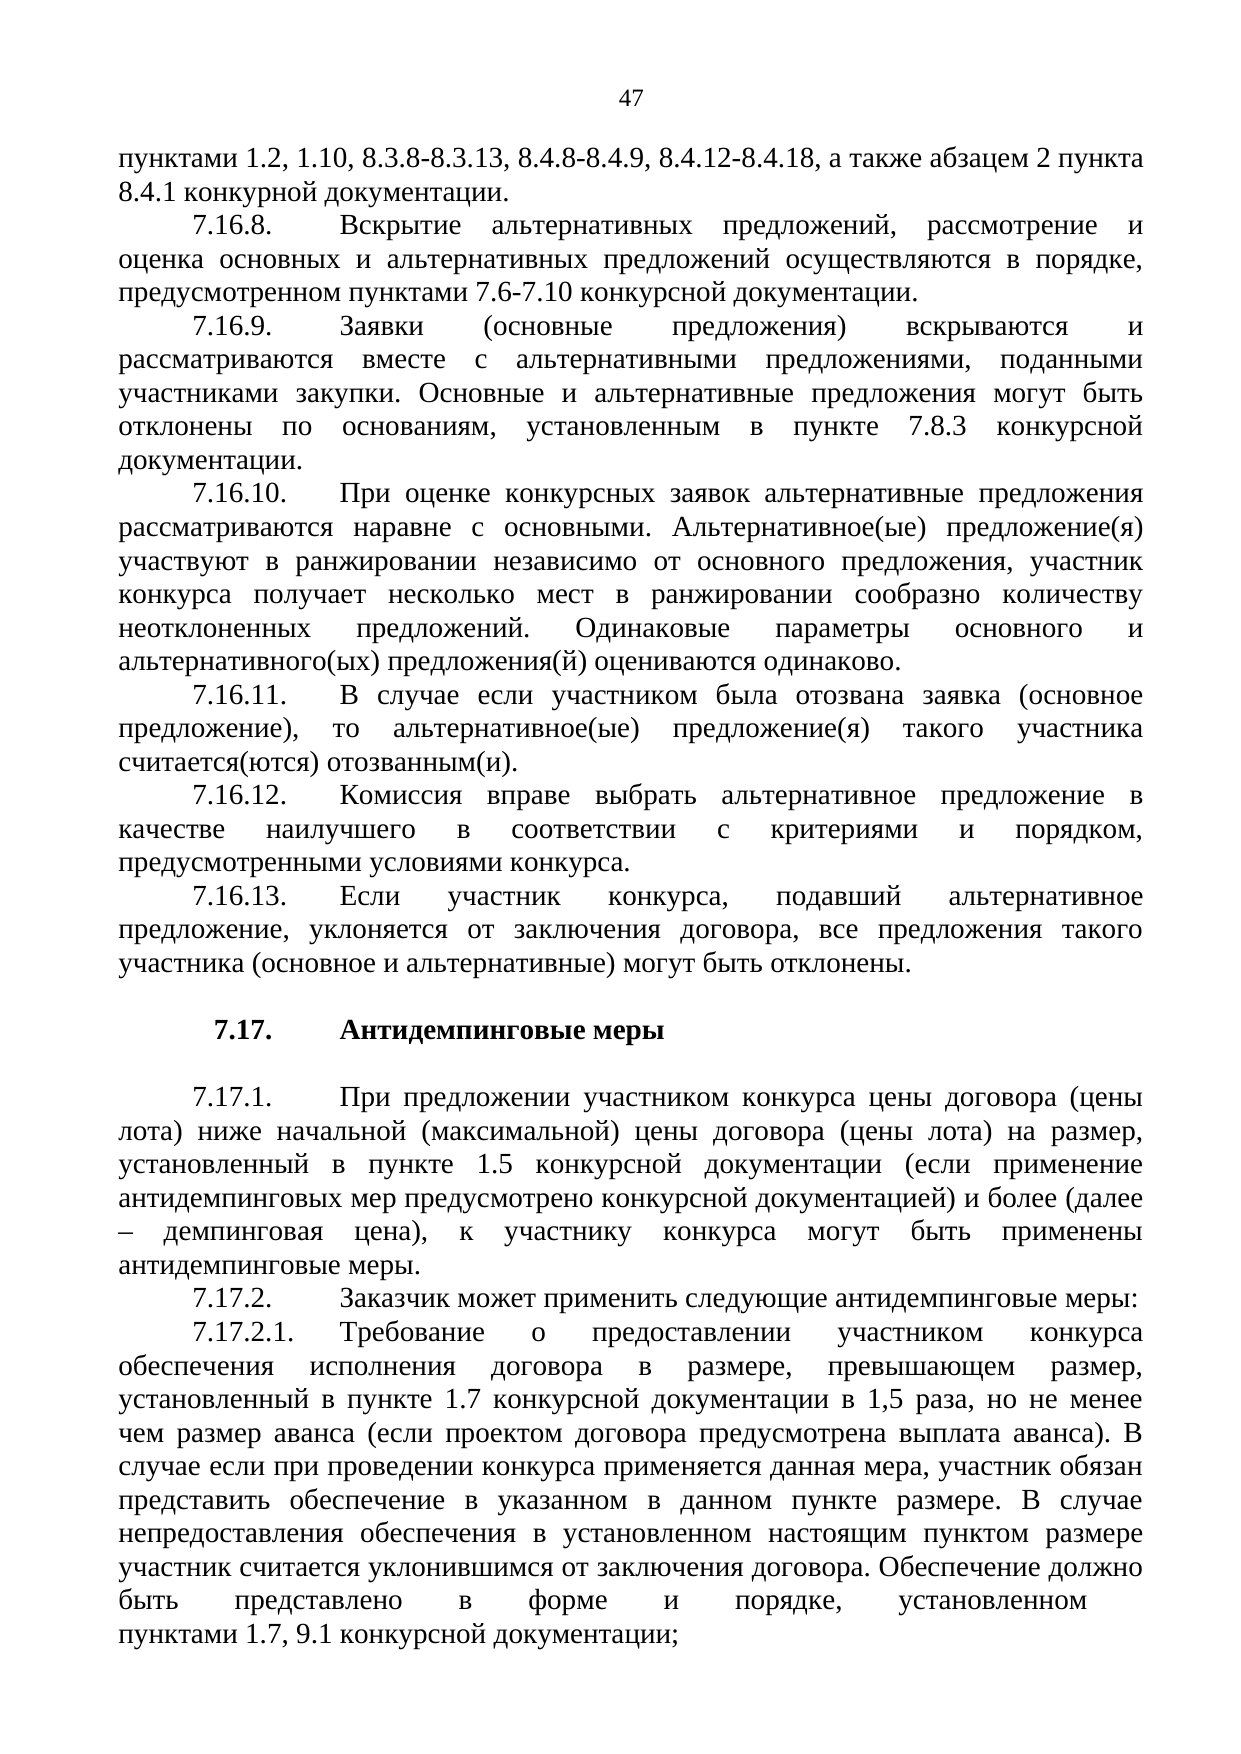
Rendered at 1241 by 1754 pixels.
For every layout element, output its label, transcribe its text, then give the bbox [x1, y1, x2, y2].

list При предложении участником конкурса цены договора (цены лота) ниже начальной (максимальной) цены договора (цены лота) на размер, установленный в пункте 1.5 конкурсной документации (если применение антидемпинговых мер предусмотрено конкурсной документацией) и более (далее – демпинговая цена), к участнику конкурса могут быть применены антидемпинговые меры. [118, 1079, 1144, 1281]
list Если участник конкурса, подавший альтернативное предложение, уклоняется от заключения договора, все предложения такого участника (основное и альтернативные) могут быть отклонены. [118, 878, 1144, 979]
list При оценке конкурсных заявок альтернативные предложения рассматриваются наравне с основными. Альтернативное(ые) предложение(я) участвуют в ранжировании независимо от основного предложения, участник конкурса получает несколько мест в ранжировании сообразно количеству неотклоненных предложений. Одинаковые параметры основного и альтернативного(ых) предложения(й) оцениваются одинаково. [118, 476, 1144, 677]
list Требование о предоставлении участником конкурса обеспечения исполнения договора в размере, превышающем размер, установленный в пункте 1.7 конкурсной документации в 1,5 раза, но не менее чем размер аванса (если проектом договора предусмотрена выплата аванса). В случае если при проведении конкурса применяется данная мера, участник обязан представить обеспечение в указанном в данном пункте размере. В случае непредоставления обеспечения в установленном настоящим пунктом размере участник считается уклонившимся от заключения договора. Обеспечение должно быть представлено в форме и порядке, установленном пунктами 1.7, 9.1 конкурсной документации; [118, 1314, 1144, 1649]
subtitle Антидемпинговые меры [214, 1012, 1144, 1046]
list В случае если участником была отозвана заявка (основное предложение), то альтернативное(ые) предложение(я) такого участника считается(ются) отозванным(и). [118, 677, 1144, 777]
list Вскрытие альтернативных предложений, рассмотрение и оценка основных и альтернативных предложений осуществляются в порядке, предусмотренном пунктами 7.6-7.10 конкурсной документации. [118, 207, 1144, 308]
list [118, 140, 1144, 207]
list Комиссия вправе выбрать альтернативное предложение в качестве наилучшего в соответствии с критериями и порядком, предусмотренными условиями конкурса. [118, 777, 1144, 878]
list Заказчик может применить следующие антидемпинговые меры: [118, 1281, 1144, 1314]
list Заявки (основные предложения) вскрываются и рассматриваются вместе с альтернативными предложениями, поданными участниками закупки. Основные и альтернативные предложения могут быть отклонены по основаниям, установленным в пункте 7.8.3 конкурсной документации. [118, 308, 1144, 476]
